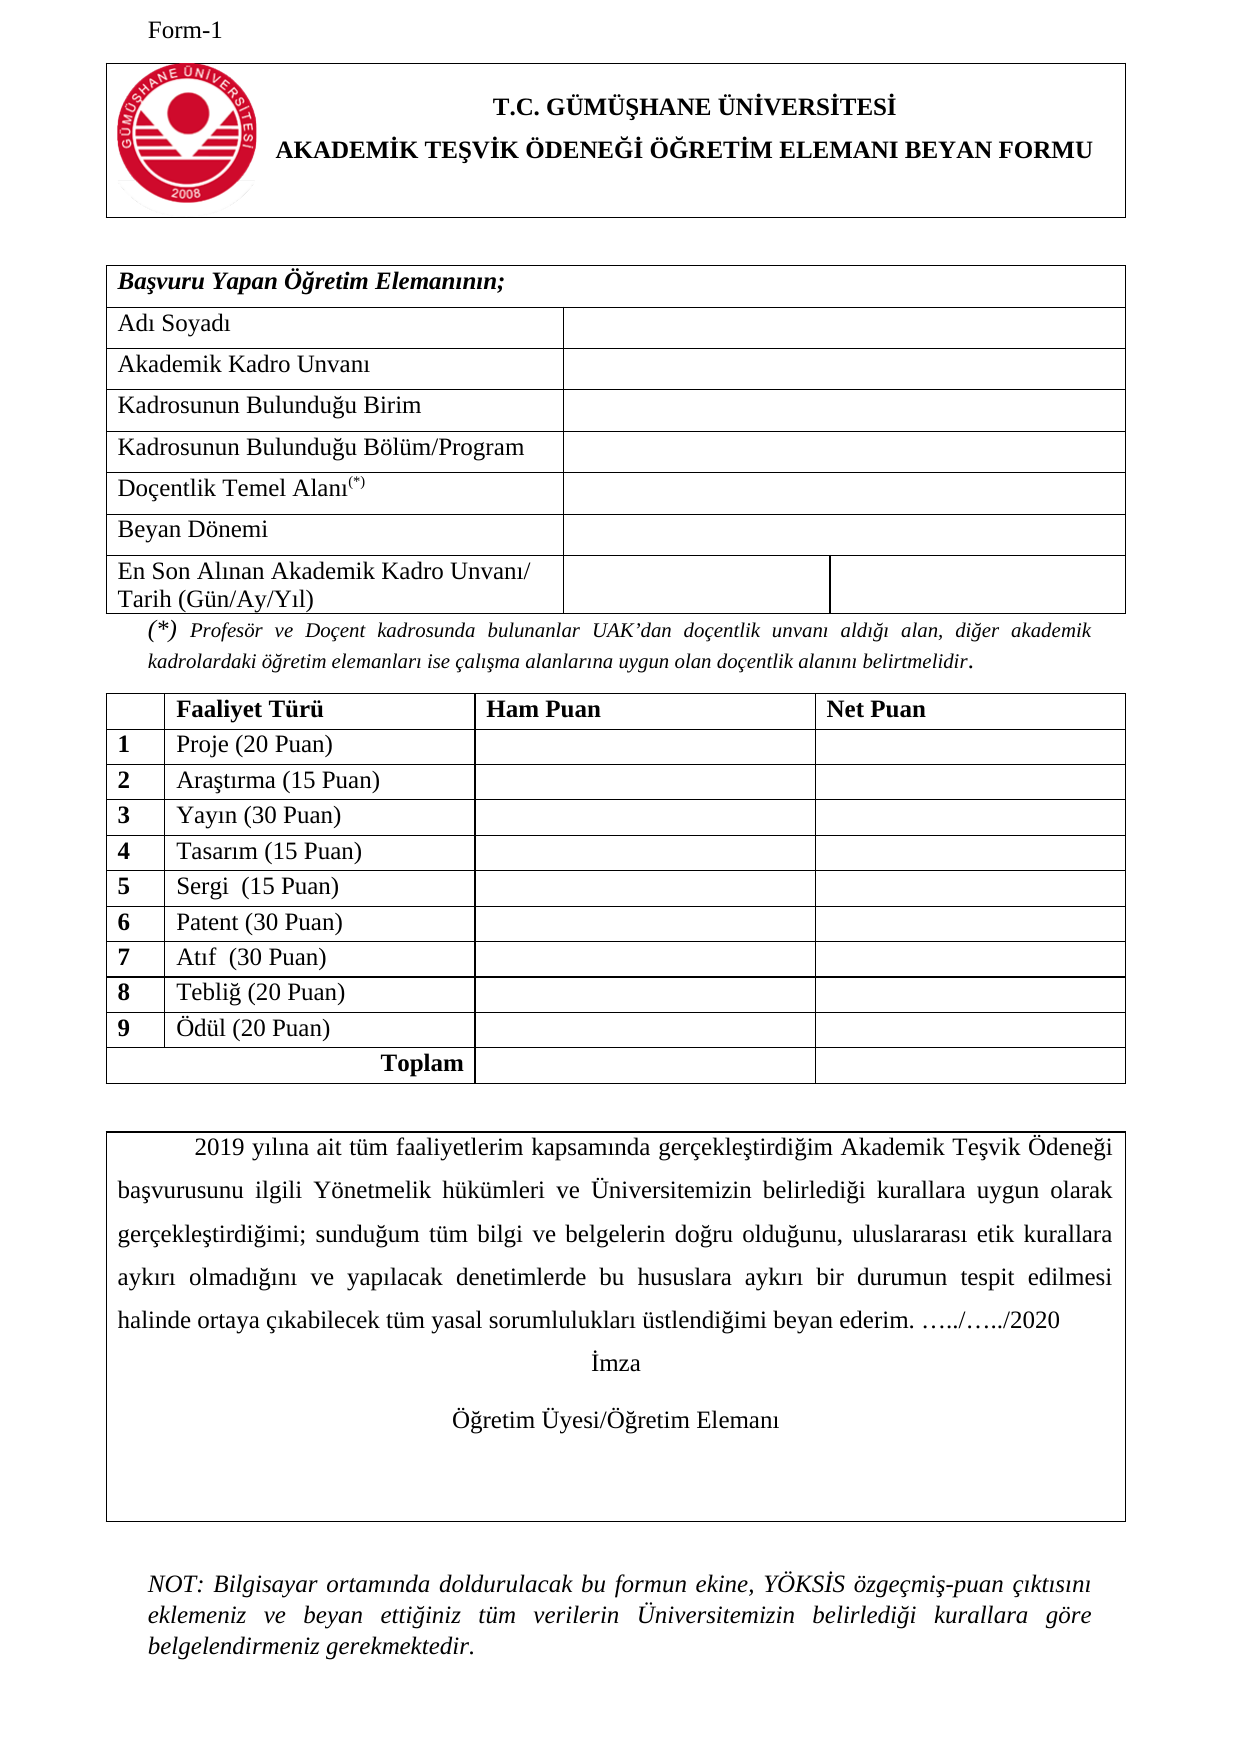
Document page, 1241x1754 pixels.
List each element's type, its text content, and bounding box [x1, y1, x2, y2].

table_cell Akademik Kadro Unvanı [107, 349, 563, 389]
table_cell [816, 730, 1125, 764]
table_cell [564, 432, 1125, 472]
table_cell Sergi (15 Puan) [165, 871, 474, 906]
table_header Net Puan [816, 694, 1125, 728]
table_cell [816, 978, 1125, 1012]
table_cell [476, 800, 815, 835]
table_cell [476, 1048, 815, 1083]
table_cell Doçentlik Temel Alanı(*) [107, 473, 563, 513]
table_header T.C. GÜMÜŞHANE ÜNİVERSİTESİ AKADEMİK TEŞVİK ÖDENEĞİ ÖĞRETİM ELEMANI BEYAN FORMU [257, 64, 1125, 217]
table_cell [476, 1013, 815, 1047]
table_cell 1 [107, 730, 164, 764]
table_cell Proje (20 Puan) [165, 730, 474, 764]
table_cell [564, 308, 1125, 348]
table_cell [816, 765, 1125, 799]
table_header 2019 yılına ait tüm faaliyetlerim kapsamında gerçekleştirdiğim Akademik Teşvik Ödeneği başvurusunu ilgili Yönetmelik hükümleri ve Üniversitemizin belirlediği kurallara uygun olarak gerçekleştirdiğimi; sunduğum tüm bilgi ve belgelerin doğru olduğunu, uluslararası etik kurallara aykırı olmadığını ve yapılacak denetimlerde bu hususlara aykırı bir durumun tespit edilmesi halinde ortaya çıkabilecek tüm yasal sorumlulukları üstlendiğimi beyan ederim. …../…../2020 İmza Öğretim Üyesi/Öğretim Elemanı [107, 1133, 1125, 1521]
table_cell Kadrosunun Bulunduğu Bölüm/Program [107, 432, 563, 472]
table_cell 7 [107, 942, 164, 976]
table_cell En Son Alınan Akademik Kadro Unvanı/ Tarih (Gün/Ay/Yıl) [107, 556, 563, 613]
table_cell 6 [107, 907, 164, 941]
table_cell [816, 942, 1125, 976]
table_header Başvuru Yapan Öğretim Elemanının; [107, 266, 1125, 307]
text NOT: Bilgisayar ortamında doldurulacak bu formun ekine, YÖKSİS özgeçmiş-puan çıktısını eklemeniz ve beyan ettiğiniz tüm verilerin Üniversitemizin belirlediği kurallara göre belgelendirmeniz gerekmektedir. [148, 1569, 1093, 1660]
table_cell [564, 349, 1125, 389]
table_header Faaliyet Türü [165, 694, 474, 728]
table_cell 8 [107, 978, 164, 1012]
table_cell Tasarım (15 Puan) [165, 836, 474, 870]
table_cell [816, 1048, 1125, 1083]
table_cell Kadrosunun Bulunduğu Birim [107, 390, 563, 431]
table_cell [476, 871, 815, 906]
table_cell 3 [107, 800, 164, 835]
table_cell [564, 515, 1125, 555]
table_cell Adı Soyadı [107, 308, 563, 348]
picture [117, 63, 257, 217]
table_cell Beyan Dönemi [107, 515, 563, 555]
table_cell [564, 556, 829, 613]
table_header [107, 694, 164, 728]
table_cell Atıf (30 Puan) [165, 942, 474, 976]
table_cell Toplam [107, 1048, 474, 1083]
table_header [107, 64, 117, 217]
table_cell [476, 942, 815, 976]
table_cell [564, 390, 1125, 431]
table_cell [564, 473, 1125, 513]
text (*) Profesör ve Doçent kadrosunda bulunanlar UAK’dan doçentlik unvanı aldığı alan, diğer akademik kadrolardaki öğretim elemanları ise çalışma alanlarına uygun olan doçentlik alanını belirtmelidir. [148, 614, 1093, 674]
table_cell [816, 800, 1125, 835]
table_cell Patent (30 Puan) [165, 907, 474, 941]
table_cell Tebliğ (20 Puan) [165, 978, 474, 1012]
table_cell [816, 907, 1125, 941]
text Form-1 [148, 15, 1093, 43]
table_cell [476, 836, 815, 870]
table_cell Yayın (30 Puan) [165, 800, 474, 835]
table_cell Ödül (20 Puan) [165, 1013, 474, 1047]
table_cell [816, 1013, 1125, 1047]
table_cell 4 [107, 836, 164, 870]
table_cell [816, 871, 1125, 906]
table_cell 2 [107, 765, 164, 799]
table_cell [831, 556, 1125, 613]
table_cell Araştırma (15 Puan) [165, 765, 474, 799]
table_cell [816, 836, 1125, 870]
table_header Ham Puan [476, 694, 815, 728]
table_cell [476, 978, 815, 1012]
table_cell [476, 907, 815, 941]
table_cell [476, 730, 815, 764]
table_cell 9 [107, 1013, 164, 1047]
table_cell [476, 765, 815, 799]
table_cell 5 [107, 871, 164, 906]
